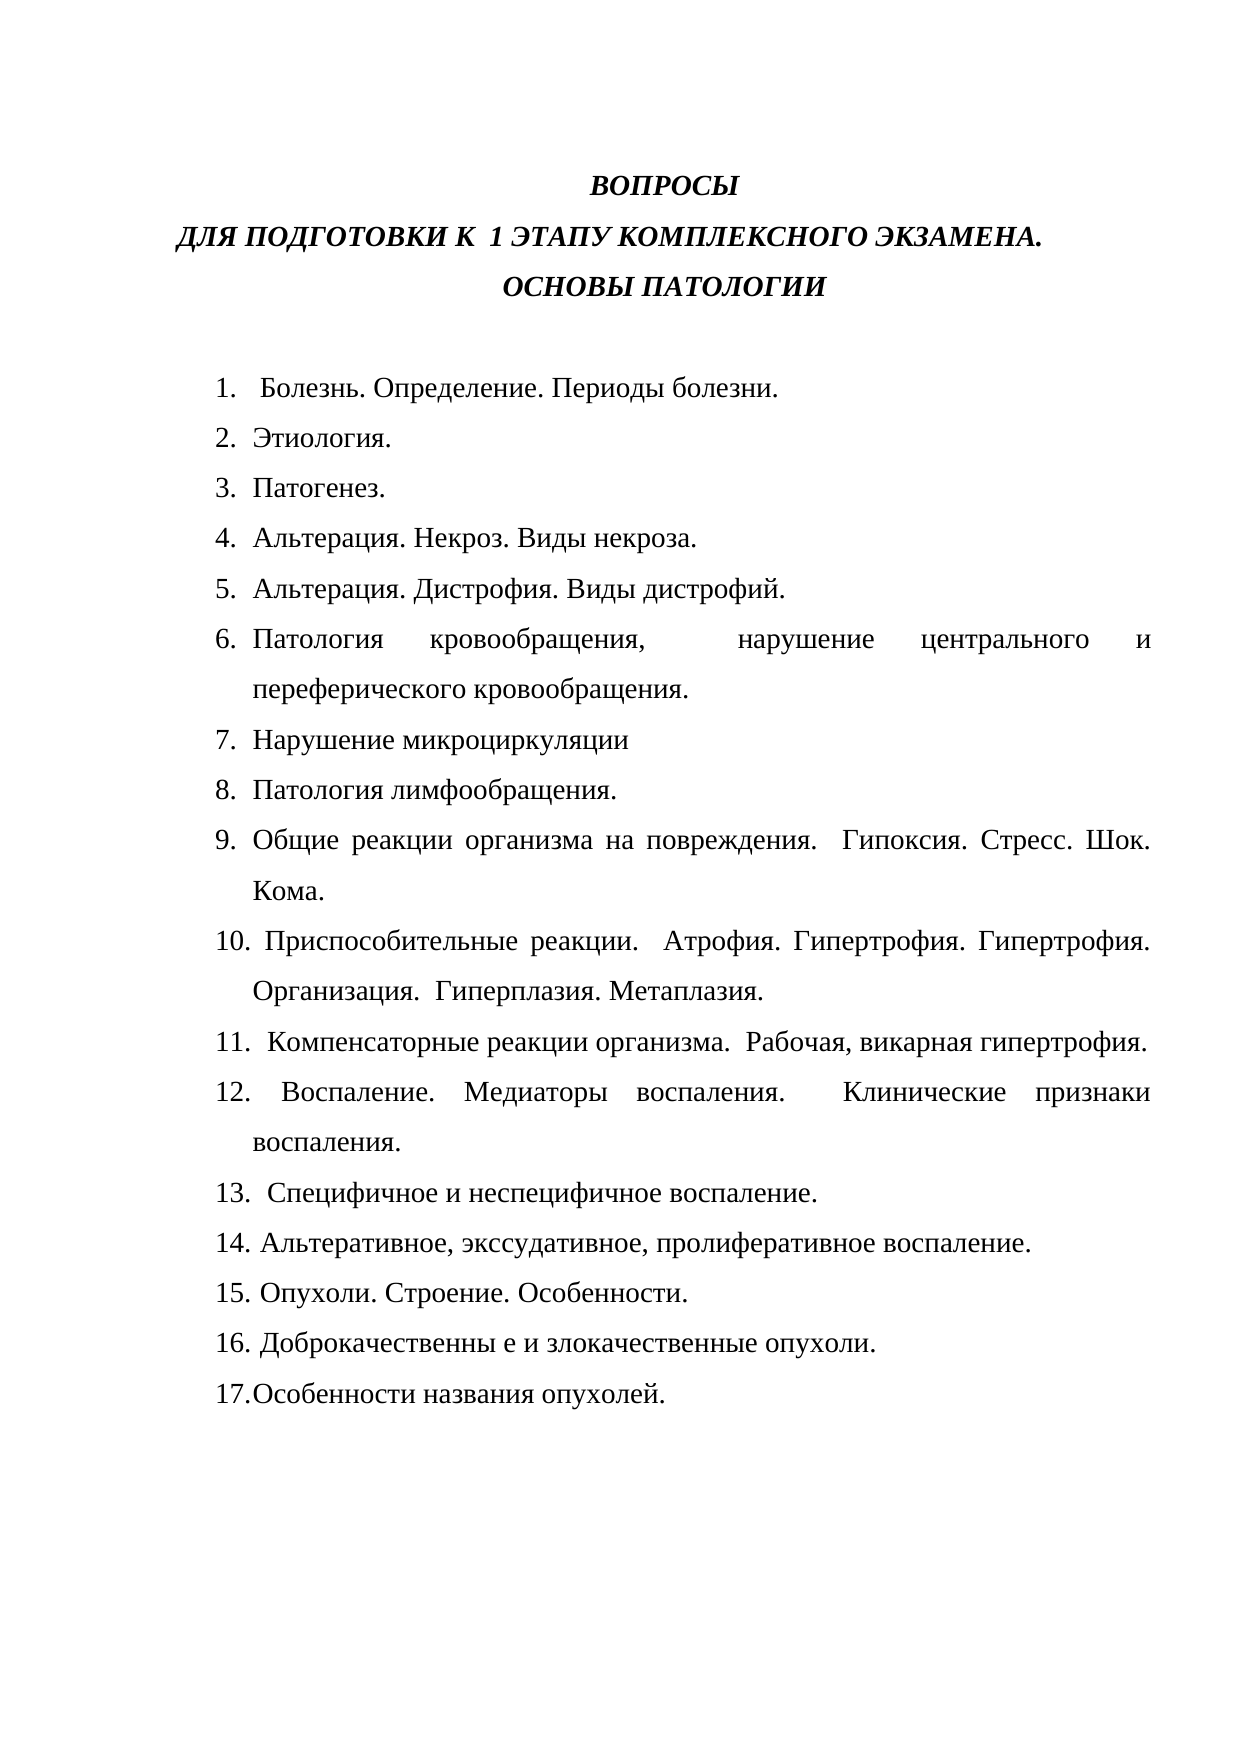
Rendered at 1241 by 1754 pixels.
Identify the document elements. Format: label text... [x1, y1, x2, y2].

list Патология лимфообращения. [215, 772, 1152, 806]
text ОСНОВЫ ПАТОЛОГИИ [177, 269, 1152, 303]
list Патология кровообращения, нарушение центрального и переферического кровообращения. [215, 621, 1152, 705]
list Общие реакции организма на повреждения. Гипоксия. Стресс. Шок. Кома. [215, 822, 1152, 906]
list Альтеративное, экссудативное, пролиферативное воспаление. [215, 1225, 1152, 1258]
list Альтерация. Дистрофия. Виды дистрофий. [215, 571, 1152, 604]
list Этиология. [215, 420, 1152, 453]
text ДЛЯ ПОДГОТОВКИ К 1 ЭТАПУ КОМПЛЕКСНОГО ЭКЗАМЕНА. [177, 219, 1152, 252]
list Нарушение микроциркуляции [215, 722, 1152, 755]
list Опухоли. Строение. Особенности. [215, 1275, 1152, 1309]
list Патогенез. [215, 470, 1152, 504]
list Компенсаторные реакции организма. Рабочая, викарная гипертрофия. [215, 1024, 1152, 1057]
list Воспаление. Медиаторы воспаления. Клинические признаки воспаления. [215, 1074, 1152, 1158]
list Особенности названия опухолей. [215, 1376, 1152, 1409]
list Приспособительные реакции. Атрофия. Гипертрофия. Гипертрофия. Организация. Гиперплазия. Метаплазия. [215, 923, 1152, 1007]
list Альтерация. Некроз. Виды некроза. [215, 521, 1152, 554]
text ВОПРОСЫ [177, 168, 1152, 202]
list Доброкачественны е и злокачественные опухоли. [215, 1326, 1152, 1359]
list Болезнь. Определение. Периоды болезни. [215, 370, 1152, 403]
list Специфичное и неспецифичное воспаление. [215, 1175, 1152, 1208]
